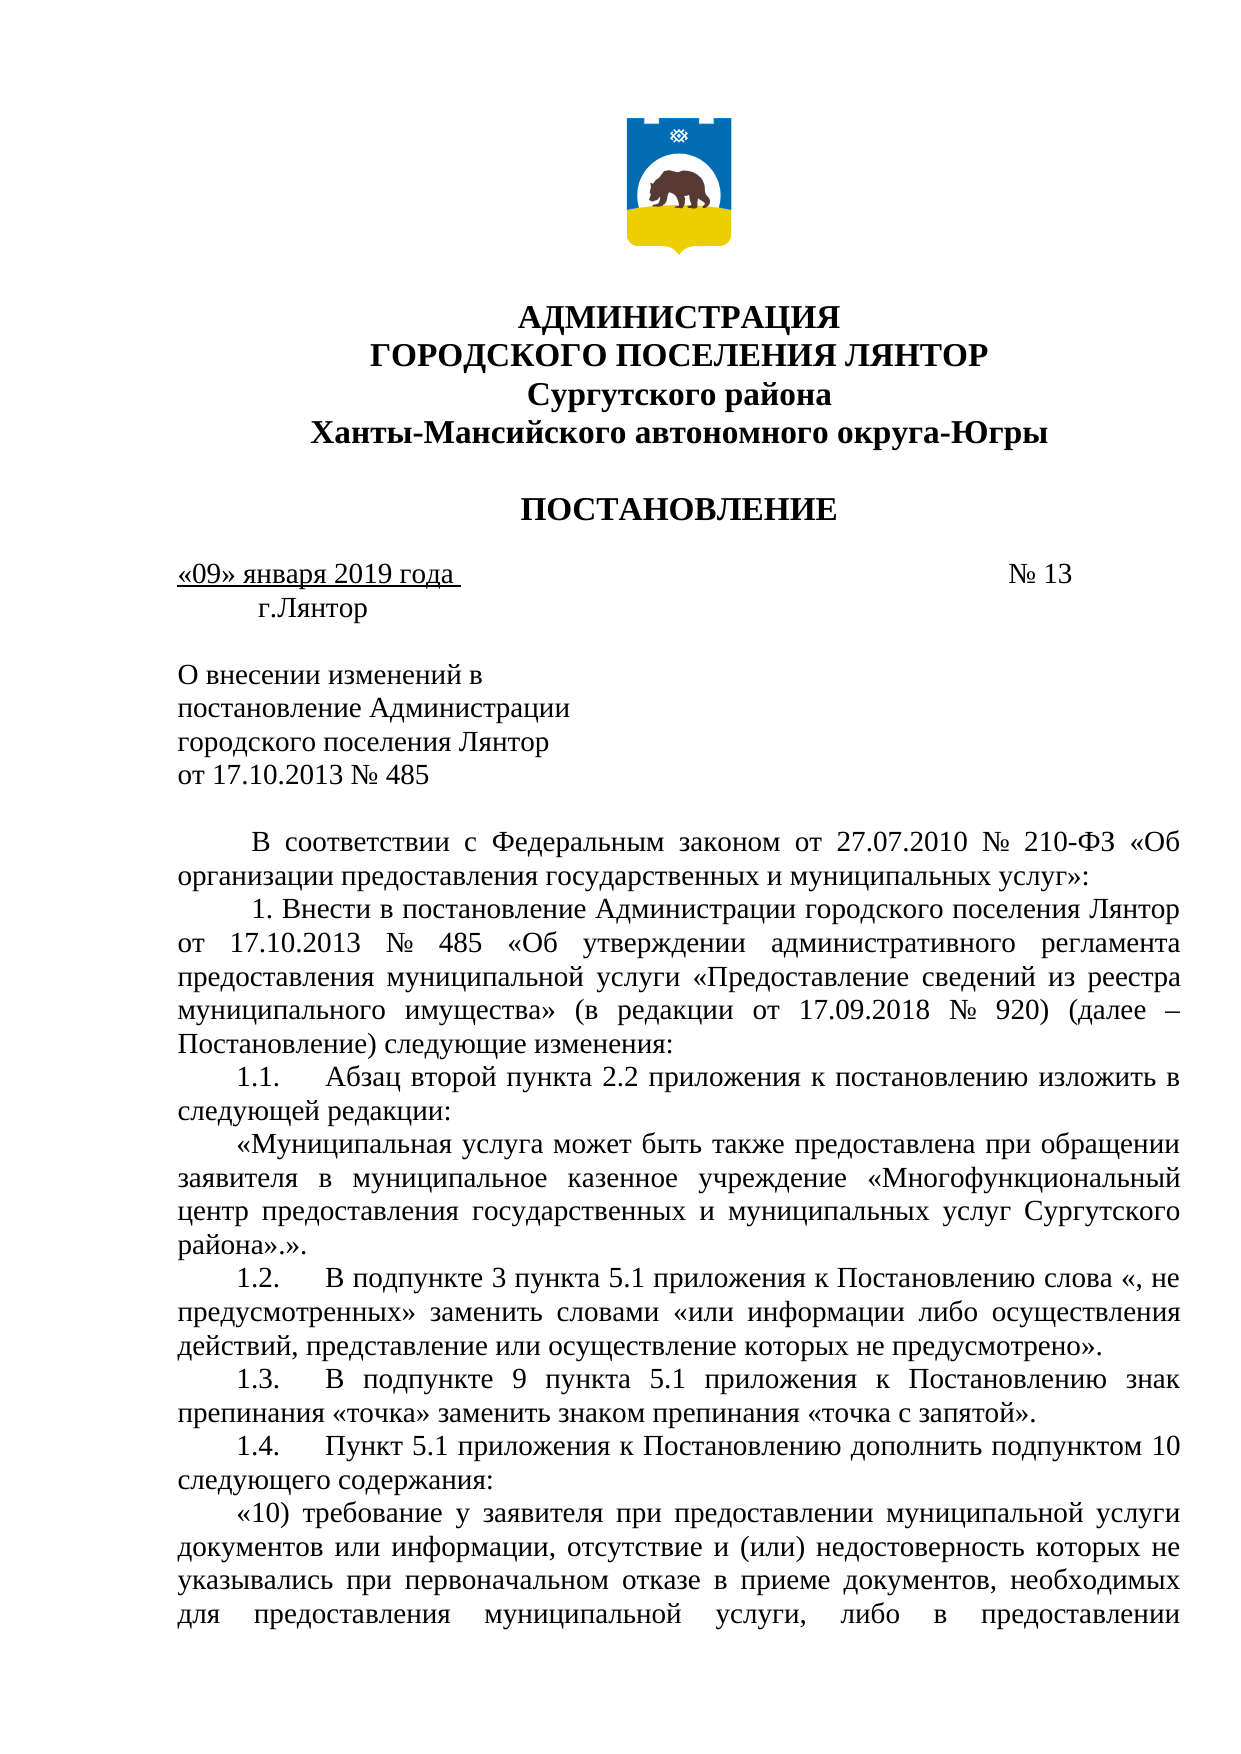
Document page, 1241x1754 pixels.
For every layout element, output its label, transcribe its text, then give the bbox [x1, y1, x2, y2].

text 1. Внести в постановление Администрации городского поселения Лянтор от 17.10.2013 № 485 «Об утверждении административного регламента предоставления муниципальной услуги «Предоставление сведений из реестра муниципального имущества» (в редакции от 17.09.2018 № 920) (далее – Постановление) следующие изменения: [177, 892, 1181, 1059]
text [177, 1495, 1181, 1629]
text Ханты-Мансийского автономного округа-Югры [177, 412, 1181, 451]
text АДМИНИСТРАЦИЯ [177, 297, 1181, 336]
text В соответствии с Федеральным законом от 27.07.2010 № 210-ФЗ «Об организации предоставления государственных и муниципальных услуг»: [177, 824, 1181, 892]
list Абзац второй пункта 2.2 приложения к постановлению изложить в следующей редакции: [177, 1059, 1181, 1126]
text г.Лянтор [207, 590, 1181, 623]
text «09» января 2019 года № 13 [177, 556, 1181, 590]
text от 17.10.2013 № 485 [177, 757, 1181, 791]
text постановление Администрации [177, 690, 1181, 724]
list В подпункте 3 пункта 5.1 приложения к Постановлению слова «, не предусмотренных» заменить словами «или информации либо осуществления действий, представление или осуществление которых не предусмотрено». [177, 1261, 1181, 1361]
text О внесении изменений в [177, 657, 1181, 690]
list Пункт 5.1 приложения к Постановлению дополнить подпунктом 10 следующего содержания: [177, 1428, 1181, 1495]
text ГОРОДСКОГО ПОСЕЛЕНИЯ ЛЯНТОР [177, 336, 1181, 374]
text Сургутского района [177, 374, 1181, 412]
list В подпункте 9 пункта 5.1 приложения к Постановлению знак препинания «точка» заменить знаком препинания «точка с запятой». [177, 1361, 1181, 1428]
text ПОСТАНОВЛЕНИЕ [177, 489, 1181, 527]
text городского поселения Лянтор [177, 724, 1181, 757]
list «Муниципальная услуга может быть также предоставлена при обращении заявителя в муниципальное казенное учреждение «Многофункциональный центр предоставления государственных и муниципальных услуг Сургутского района».». [177, 1126, 1181, 1261]
